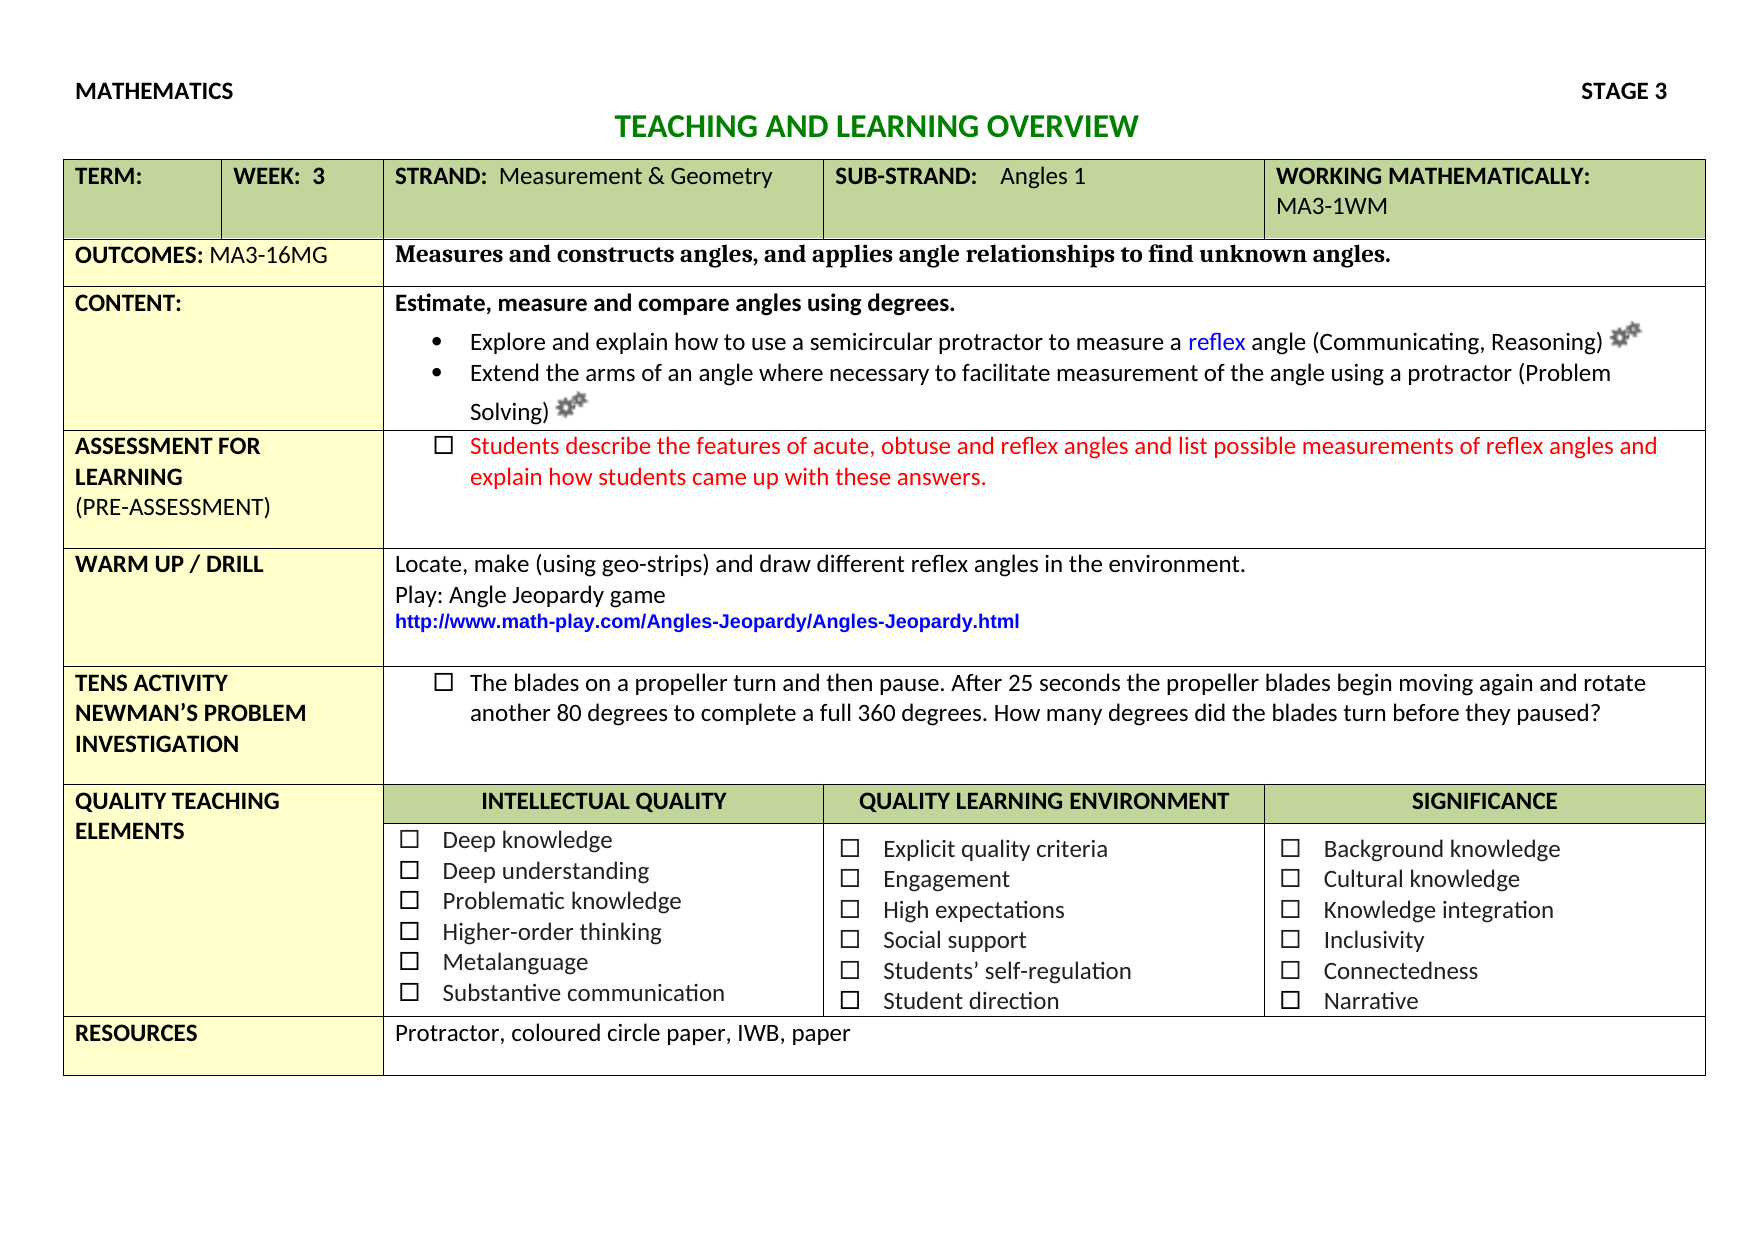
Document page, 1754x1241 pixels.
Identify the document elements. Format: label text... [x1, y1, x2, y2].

table_cell INTELLECTUAL QUALITY [384, 785, 823, 823]
table_cell Background knowledge Cultural knowledge Knowledge integration Inclusivity Connectedness Narrative [1265, 824, 1705, 1016]
table_cell Estimate, measure and compare angles using degrees. Explore and explain how to use a semicircular protractor to measure a reflex angle (Communicating, Reasoning) Extend the arms of an angle where necessary to facilitate measurement of the angle using a protractor (Problem Solving) [384, 287, 1705, 429]
table_cell WARM UP / DRILL [64, 549, 383, 666]
table_header TERM: [64, 160, 221, 238]
table_header STRAND: Measurement & Geometry [384, 160, 823, 238]
table_cell Measures and constructs angles, and applies angle relationships to find unknown angles. [384, 240, 1705, 286]
table_cell ASSESSMENT FOR LEARNING (PRE-ASSESSMENT) [64, 431, 383, 548]
picture [555, 387, 589, 421]
table_cell Protractor, coloured circle paper, IWB, paper [384, 1017, 1705, 1075]
table_cell RESOURCES [64, 1017, 383, 1075]
table_header SUB-STRAND: Angles 1 [824, 160, 1264, 238]
text TEACHING AND LEARNING OVERVIEW [75, 106, 1679, 146]
table_cell QUALITY TEACHING ELEMENTS [64, 785, 383, 1016]
table_cell CONTENT: [64, 287, 383, 429]
table_cell TENS ACTIVITY NEWMAN’S PROBLEM INVESTIGATION [64, 667, 383, 784]
table_cell Students describe the features of acute, obtuse and reflex angles and list possible measurements of reflex angles and explain how students came up with these answers. [384, 431, 1705, 548]
text MATHEMATICS STAGE 3 [75, 75, 1679, 106]
table_cell The blades on a propeller turn and then pause. After 25 seconds the propeller blades begin moving again and rotate another 80 degrees to complete a full 360 degrees. How many degrees did the blades turn before they paused? [384, 667, 1705, 784]
table_header WEEK: 3 [222, 160, 383, 238]
table_cell Deep knowledge Deep understanding Problematic knowledge Higher-order thinking Metalanguage Substantive communication [384, 824, 823, 1016]
table_cell Explicit quality criteria Engagement High expectations Social support Students’ self-regulation Student direction [824, 824, 1264, 1016]
picture [1609, 317, 1643, 351]
table_cell Locate, make (using geo-strips) and draw different reflex angles in the environment. Play: Angle Jeopardy game http://www.math-play.com/Angles-Jeopardy/Angles-Jeopardy.html [384, 549, 1705, 666]
table_cell QUALITY LEARNING ENVIRONMENT [824, 785, 1264, 823]
table_cell OUTCOMES: MA3-16MG [64, 240, 383, 286]
table_header WORKING MATHEMATICALLY: MA3-1WM [1265, 160, 1705, 238]
table_cell SIGNIFICANCE [1265, 785, 1705, 823]
